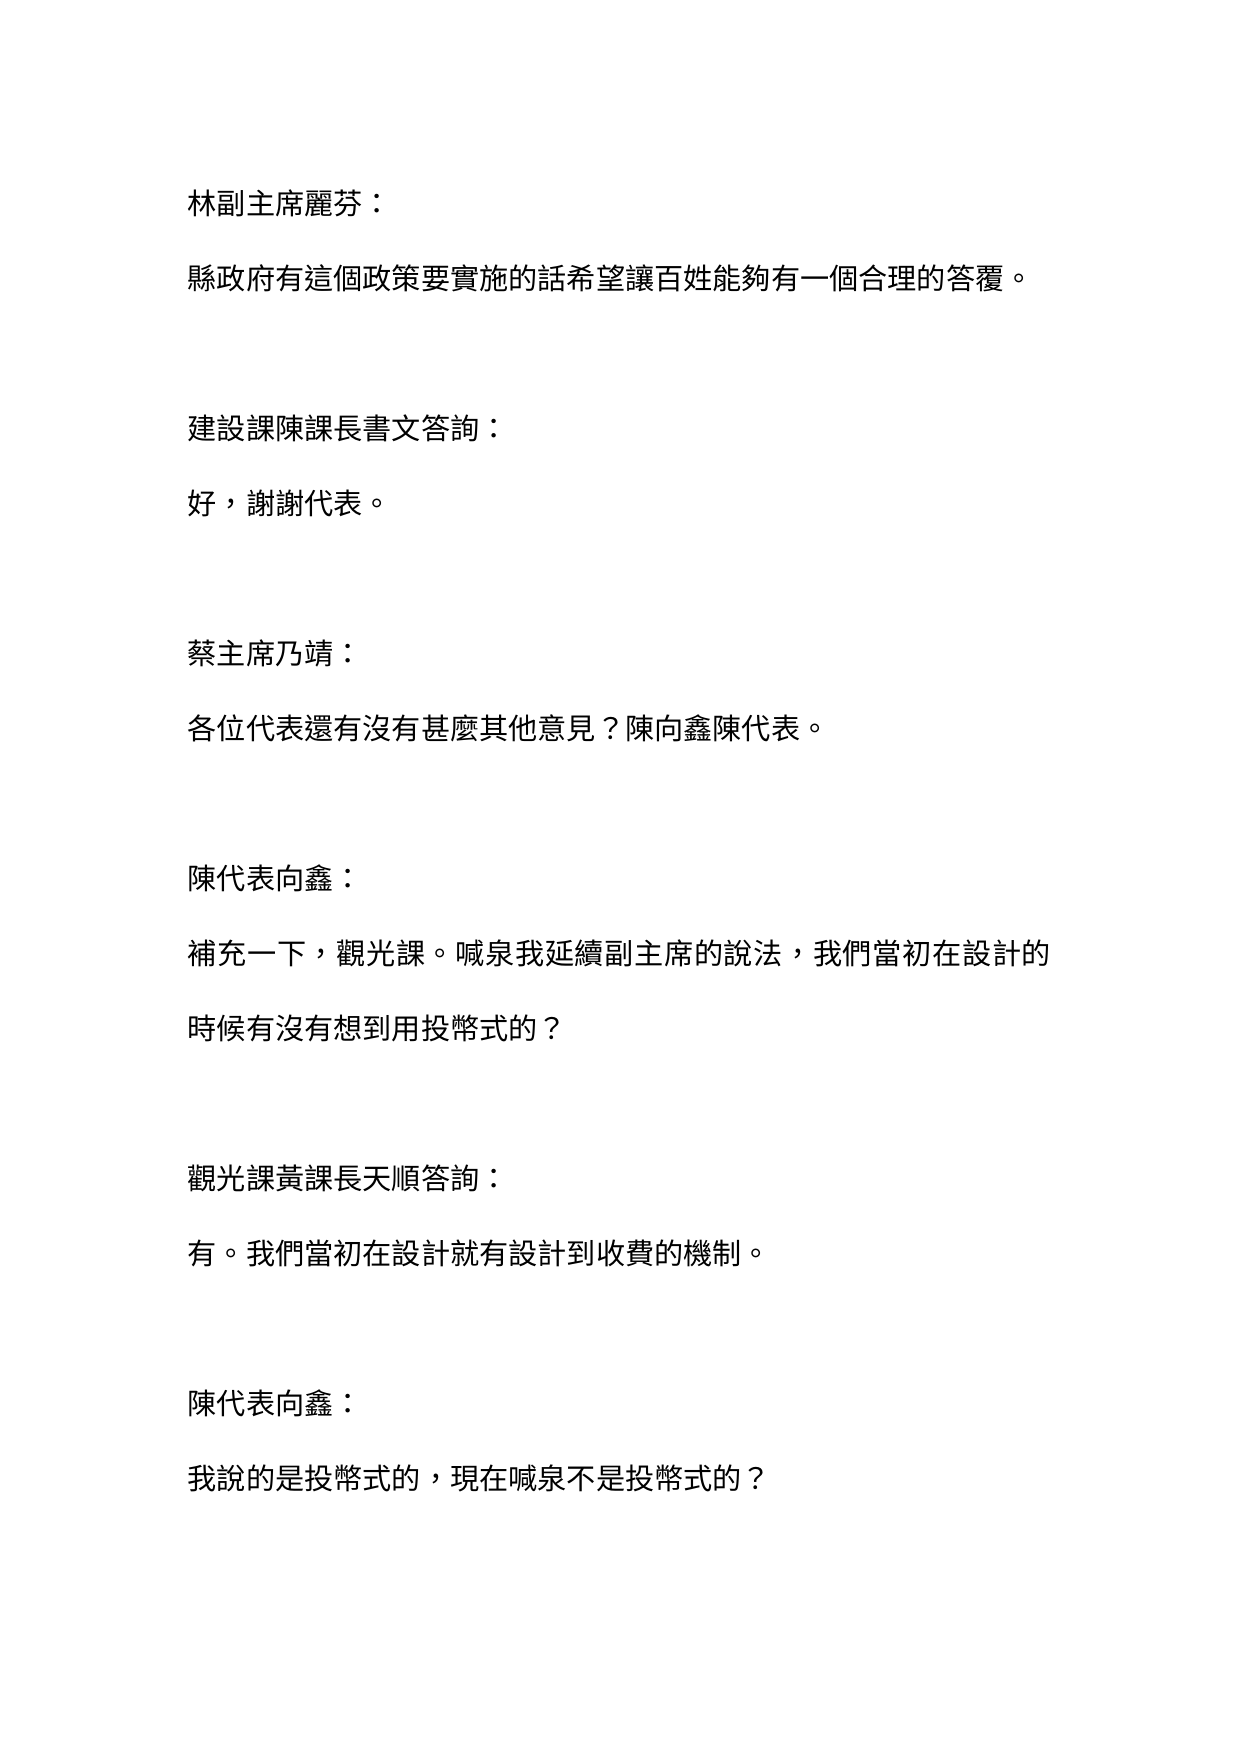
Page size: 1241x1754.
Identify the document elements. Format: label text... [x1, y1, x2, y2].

text 有。我們當初在設計就有設計到收費的機制。 [187, 1214, 1053, 1289]
text 各位代表還有沒有甚麼其他意見？陳向鑫陳代表。 [187, 689, 1053, 764]
text 觀光課黃課長天順答詢： [187, 1139, 1053, 1214]
text 建設課陳課長書文答詢： [187, 389, 1053, 464]
text 我說的是投幣式的，現在喊泉不是投幣式的？ [187, 1439, 1053, 1514]
text 蔡主席乃靖： [187, 614, 1053, 689]
text 好，謝謝代表。 [187, 464, 1053, 539]
text 陳代表向鑫： [187, 839, 1053, 914]
text 補充一下，觀光課。喊泉我延續副主席的說法，我們當初在設計的時候有沒有想到用投幣式的？ [187, 914, 1053, 1064]
text 陳代表向鑫： [187, 1364, 1053, 1439]
text 林副主席麗芬： [187, 164, 1053, 239]
text 縣政府有這個政策要實施的話希望讓百姓能夠有一個合理的答覆。 [187, 239, 1053, 314]
